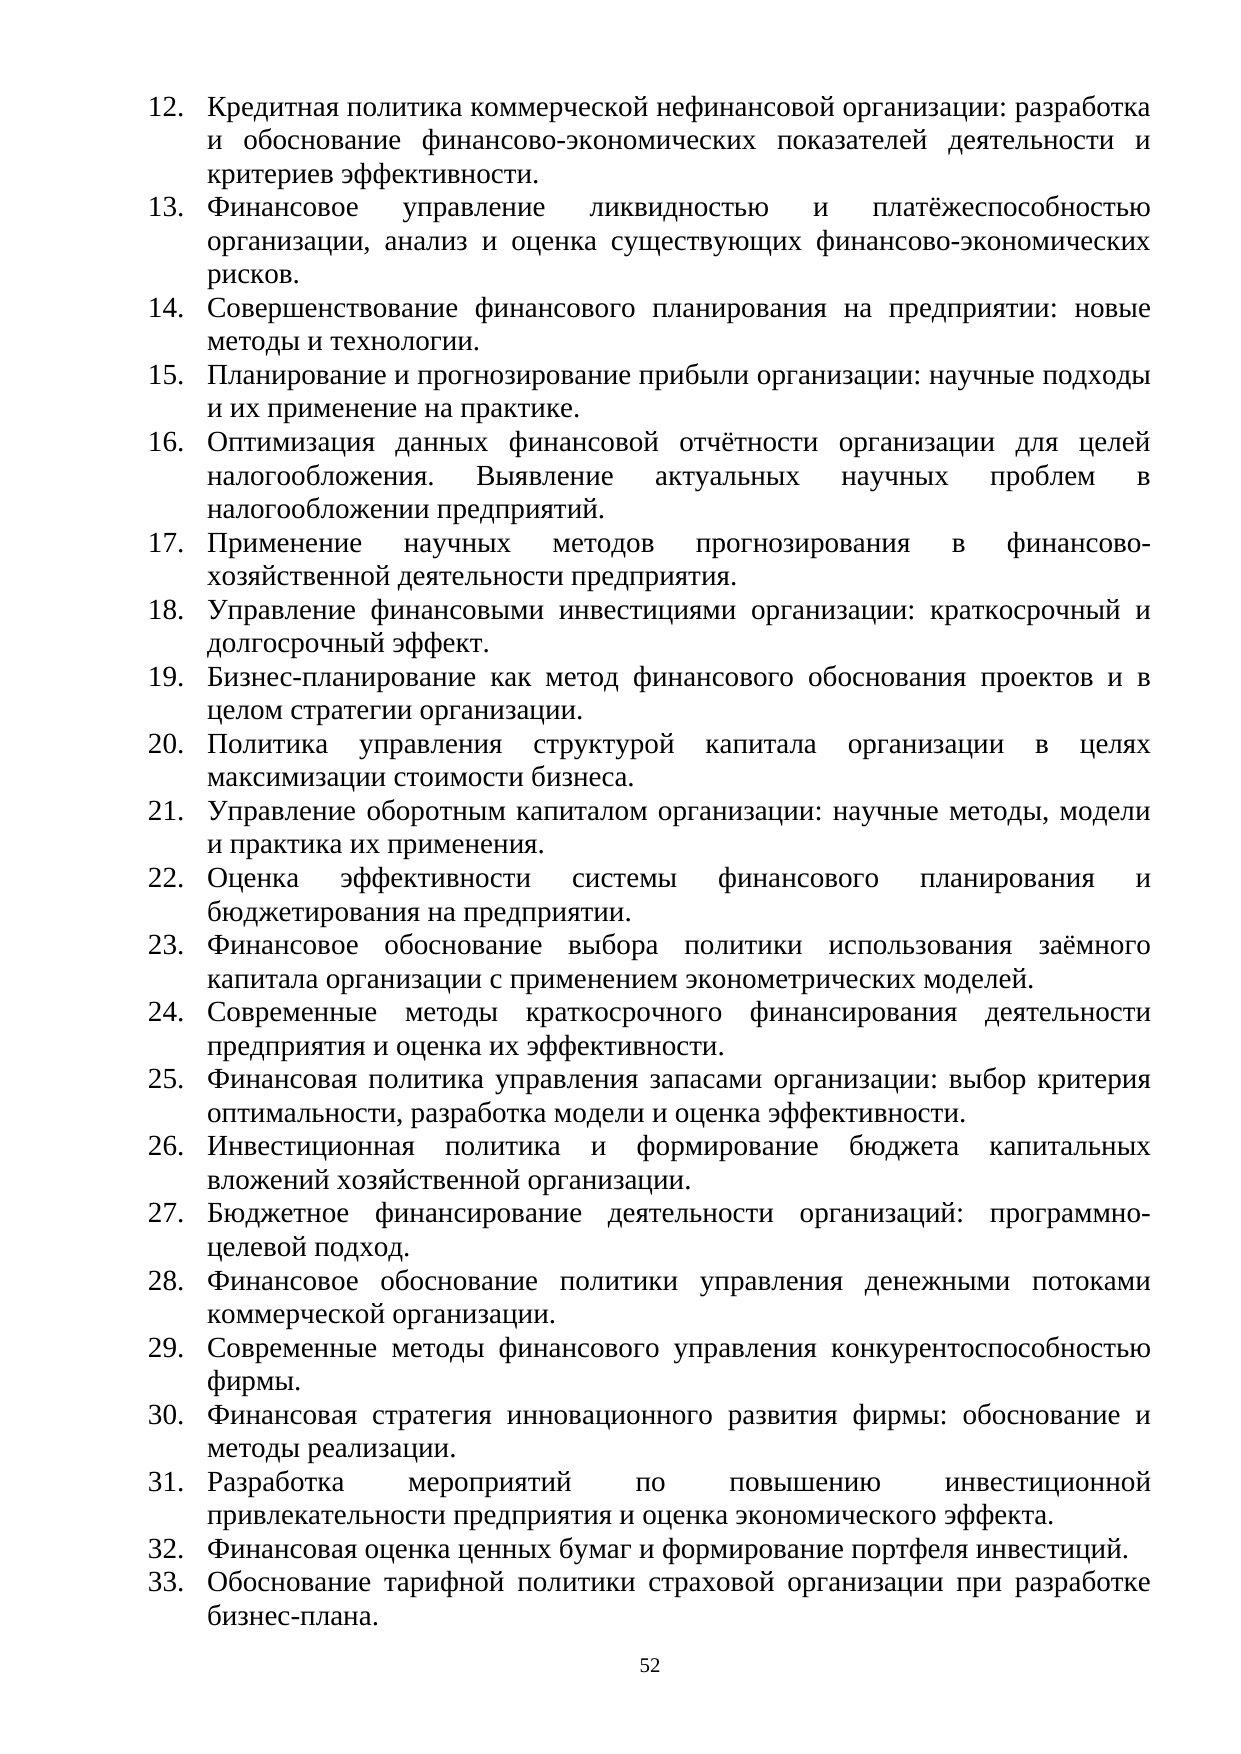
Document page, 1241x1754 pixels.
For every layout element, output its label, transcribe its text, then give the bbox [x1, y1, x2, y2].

list Управление оборотным капиталом организации: научные методы, модели и практика их применения. [148, 793, 1152, 860]
list Обоснование тарифной политики страховой организации при разработке бизнес-плана. [148, 1564, 1152, 1632]
list Разработка мероприятий по повышению инвестиционной привлекательности предприятия и оценка экономического эффекта. [148, 1464, 1152, 1531]
list Планирование и прогнозирование прибыли организации: научные подходы и их применение на практике. [148, 357, 1152, 424]
list Финансовое управление ликвидностью и платёжеспособностью организации, анализ и оценка существующих финансово-экономических рисков. [148, 189, 1152, 290]
list Оценка эффективности системы финансового планирования и бюджетирования на предприятии. [148, 860, 1152, 927]
list Инвестиционная политика и формирование бюджета капитальных вложений хозяйственной организации. [148, 1128, 1152, 1196]
list Бизнес-планирование как метод финансового обоснования проектов и в целом стратегии организации. [148, 659, 1152, 726]
list Финансовое обоснование выбора политики использования заёмного капитала организации с применением эконометрических моделей. [148, 927, 1152, 994]
list Управление финансовыми инвестициями организации: краткосрочный и долгосрочный эффект. [148, 592, 1152, 659]
list Финансовая политика управления запасами организации: выбор критерия оптимальности, разработка модели и оценка эффективности. [148, 1061, 1152, 1128]
list Современные методы краткосрочного финансирования деятельности предприятия и оценка их эффективности. [148, 994, 1152, 1061]
list Применение научных методов прогнозирования в финансово-хозяйственной деятельности предприятия. [148, 525, 1152, 592]
list Политика управления структурой капитала организации в целях максимизации стоимости бизнеса. [148, 726, 1152, 793]
list Совершенствование финансового планирования на предприятии: новые методы и технологии. [148, 290, 1152, 357]
list Финансовая стратегия инновационного развития фирмы: обоснование и методы реализации. [148, 1397, 1152, 1464]
list Финансовое обоснование политики управления денежными потоками коммерческой организации. [148, 1263, 1152, 1330]
list Бюджетное финансирование деятельности организаций: программно-целевой подход. [148, 1196, 1152, 1263]
list Финансовая оценка ценных бумаг и формирование портфеля инвестиций. [148, 1531, 1152, 1564]
list Оптимизация данных финансовой отчётности организации для целей налогообложения. Выявление актуальных научных проблем в налогообложении предприятий. [148, 424, 1152, 525]
list Кредитная политика коммерческой нефинансовой организации: разработка и обоснование финансово-экономических показателей деятельности и критериев эффективности. [148, 89, 1152, 189]
list Современные методы финансового управления конкурентоспособностью фирмы. [148, 1330, 1152, 1397]
